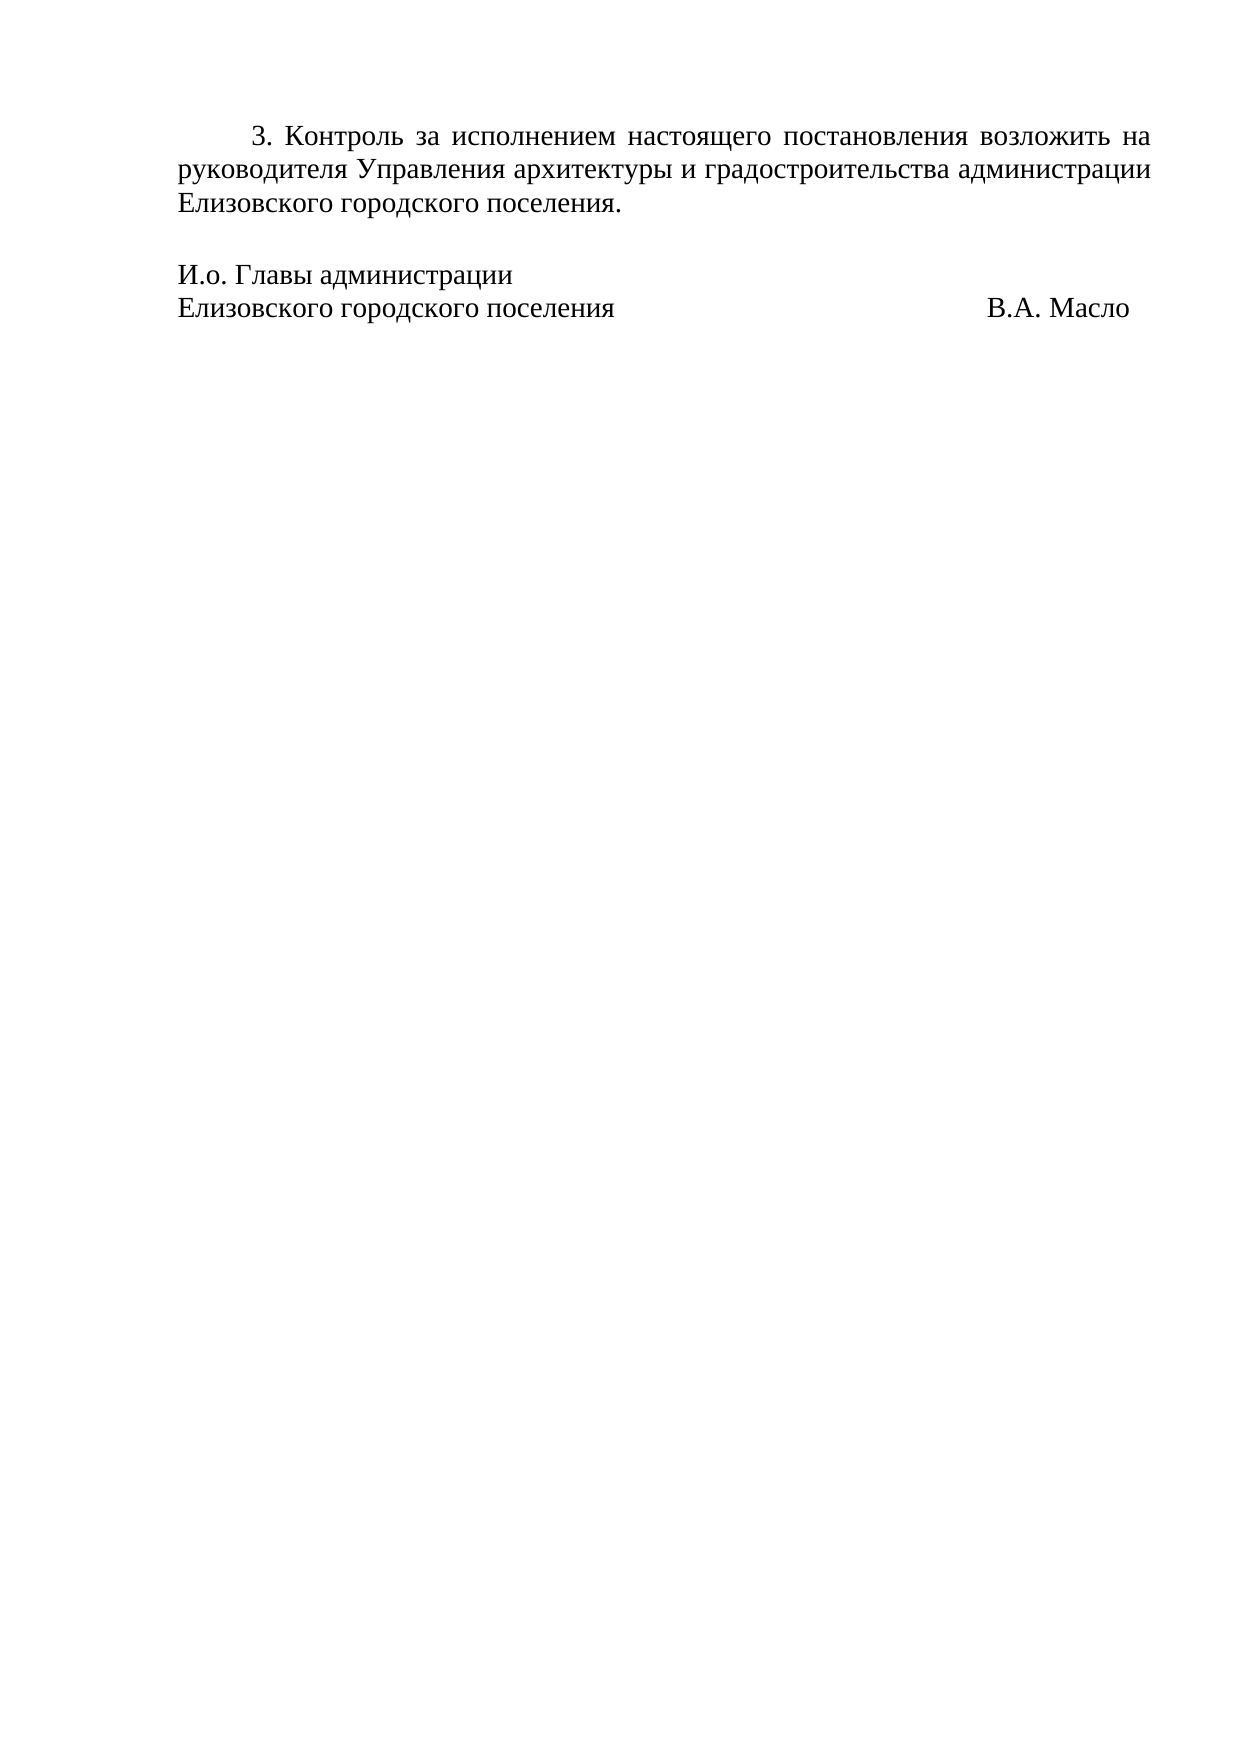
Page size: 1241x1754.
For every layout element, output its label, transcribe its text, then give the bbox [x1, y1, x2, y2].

text 3. Контроль за исполнением настоящего постановления возложить на руководителя Управления архитектуры и градостроительства администрации Елизовского городского поселения. [177, 118, 1152, 219]
text Елизовского городского поселения В.А. Масло [177, 291, 1152, 324]
text И.о. Главы администрации [177, 257, 1152, 291]
